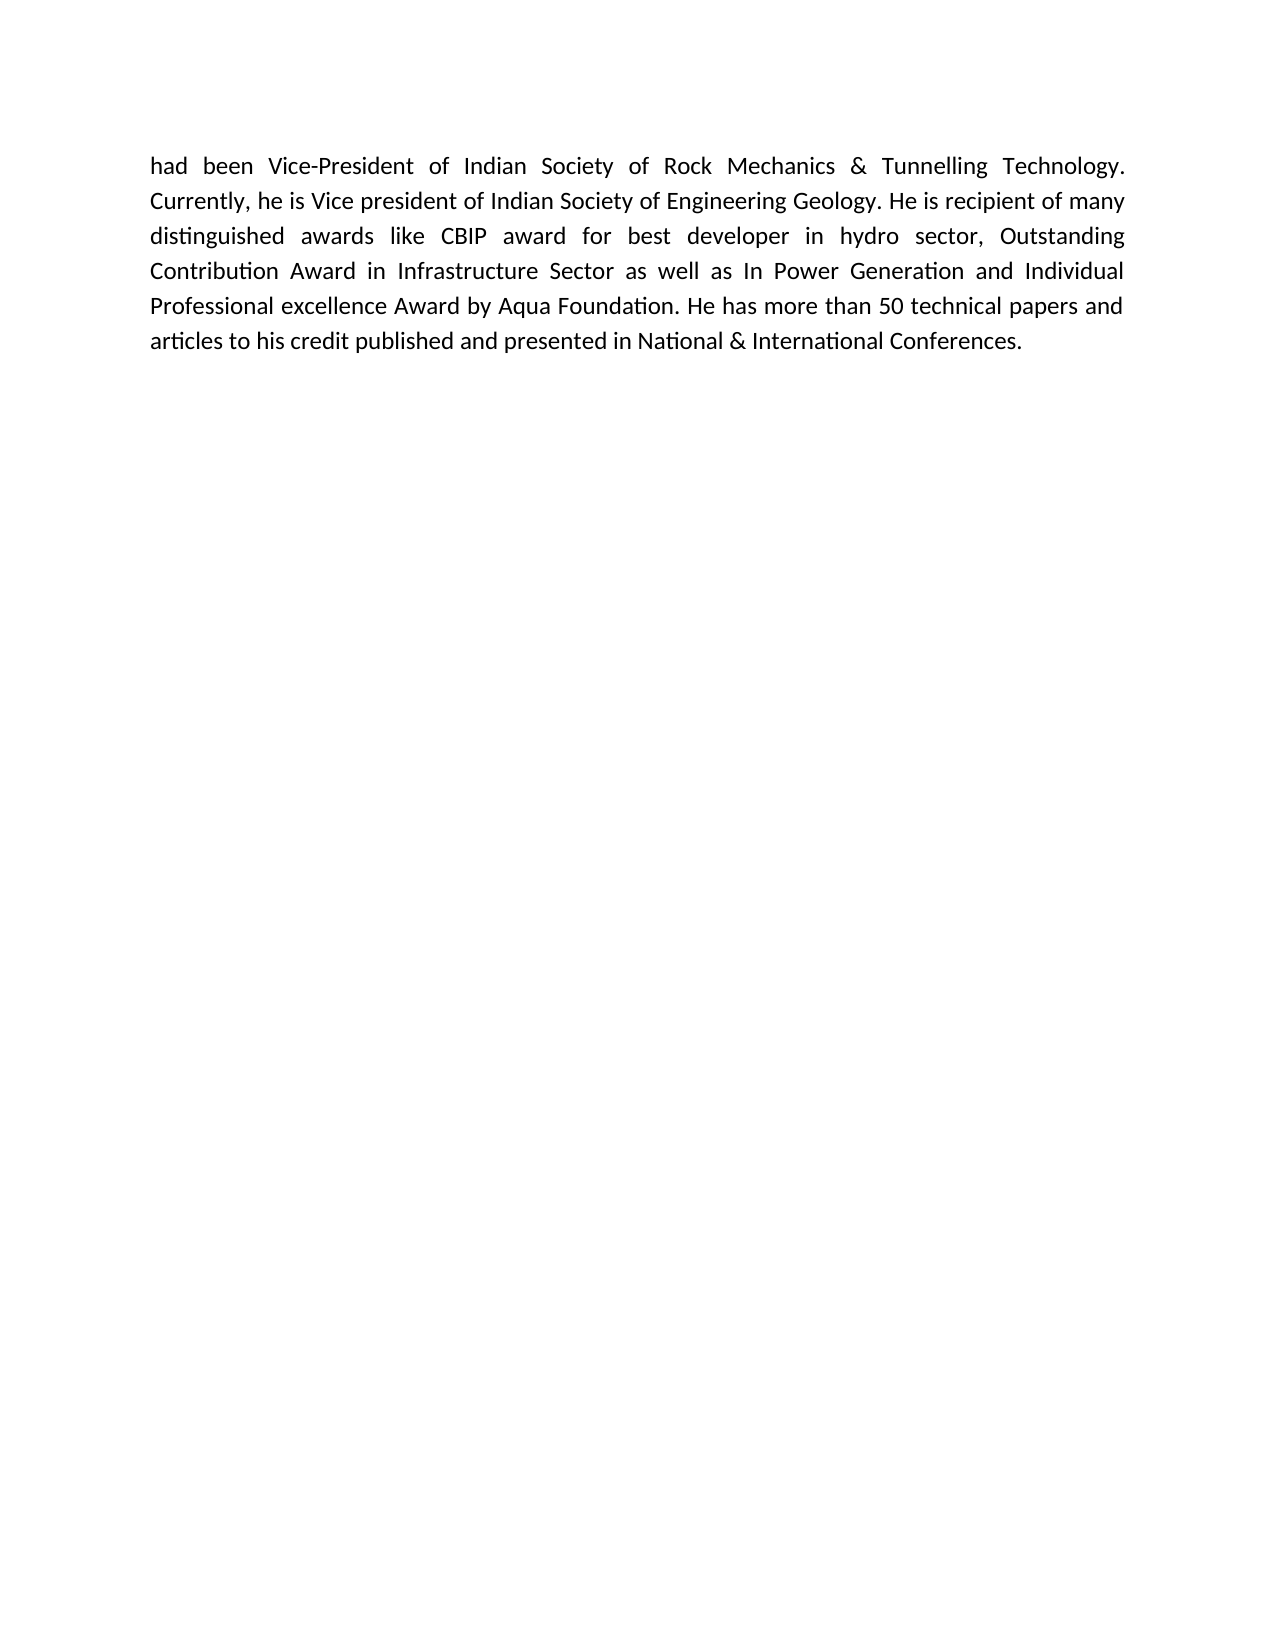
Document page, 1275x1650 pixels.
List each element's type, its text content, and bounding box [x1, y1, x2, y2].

text had been Vice-President of Indian Society of Rock Mechanics & Tunnelling Technology. Currently, he is Vice president of Indian Society of Engineering Geology. He is recipient of many distinguished awards like CBIP award for best developer in hydro sector, Outstanding Contribution Award in Infrastructure Sector as well as In Power Generation and Individual Professional excellence Award by Aqua Foundation. He has more than 50 technical papers and articles to his credit published and presented in National & International Conferences. [150, 150, 1126, 356]
